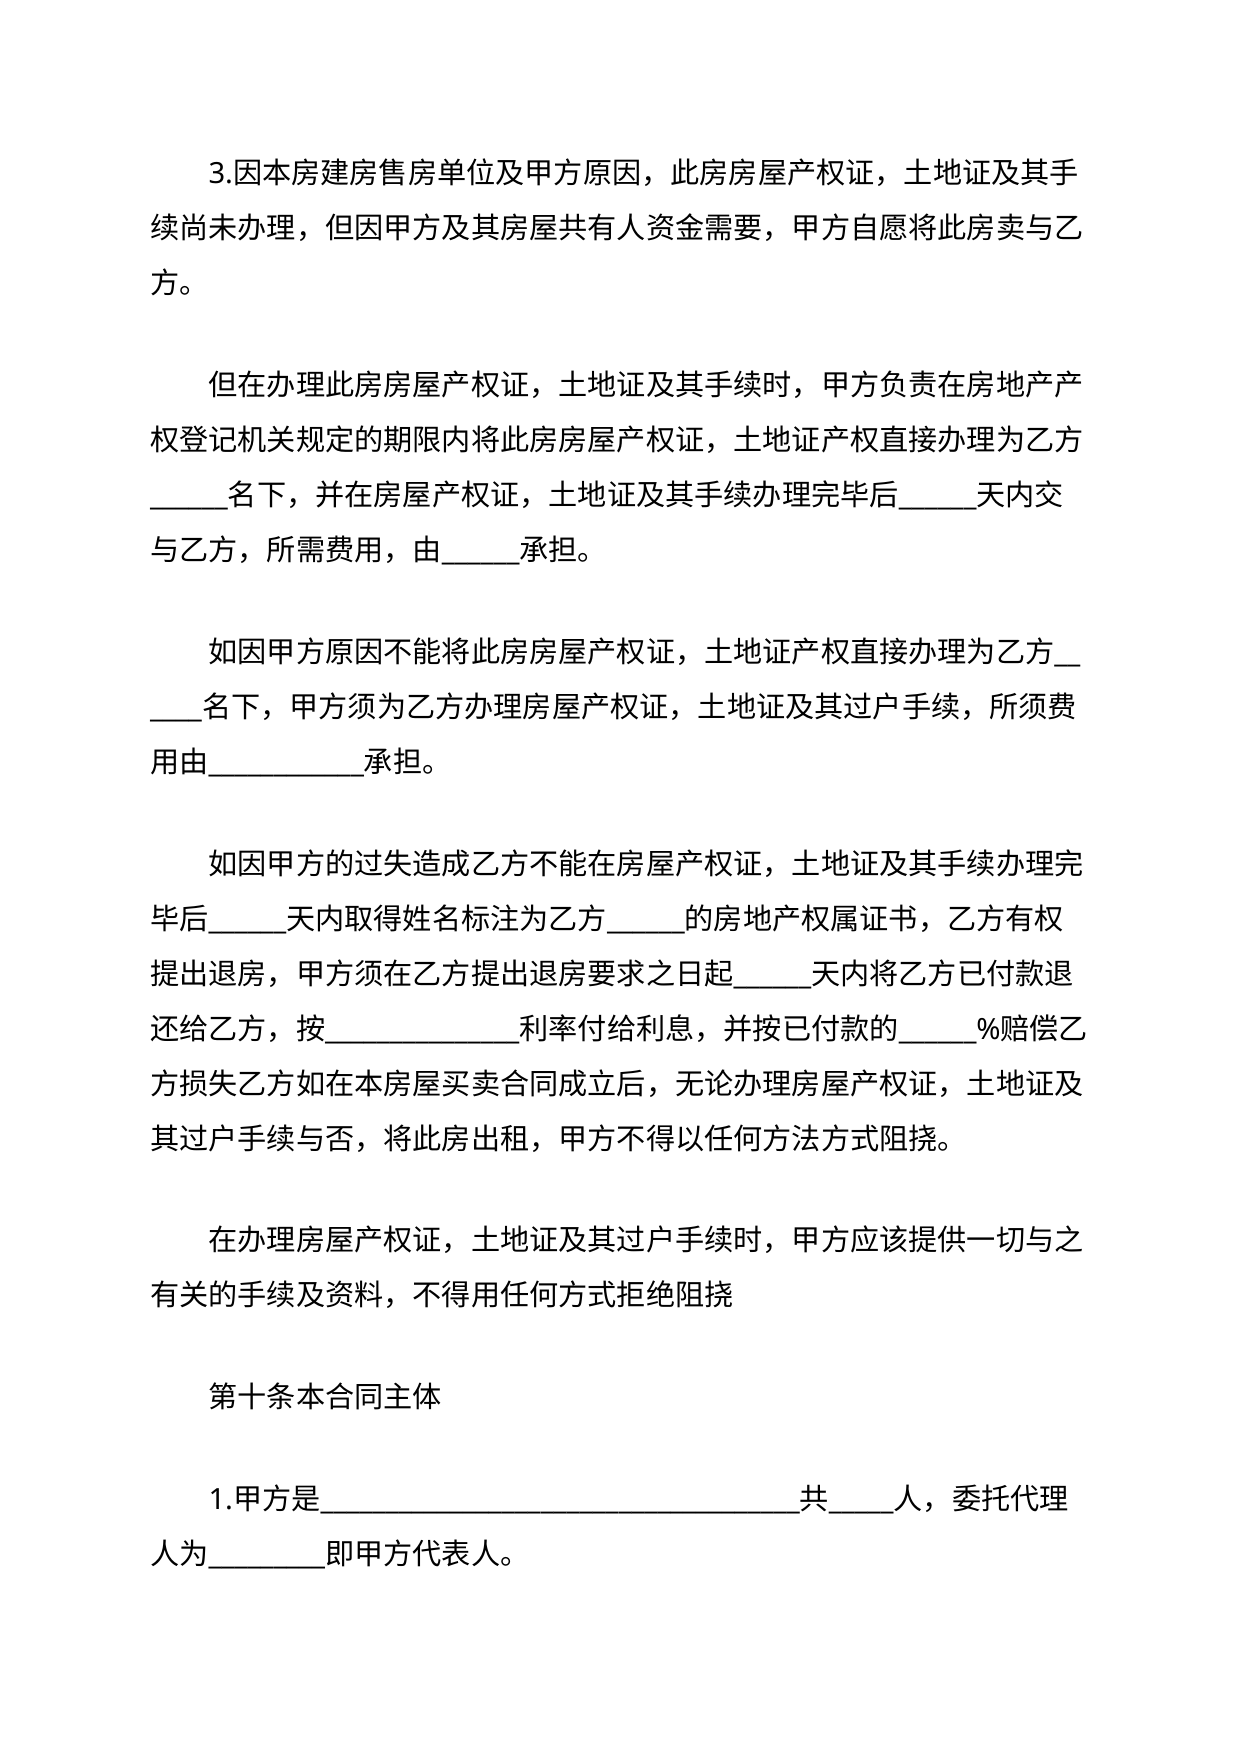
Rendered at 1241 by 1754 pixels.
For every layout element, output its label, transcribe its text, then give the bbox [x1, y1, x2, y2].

text 3.因本房建房售房单位及甲方原因，此房房屋产权证，土地证及其手续尚未办理，但因甲方及其房屋共有人资金需要，甲方自愿将此房卖与乙方。 [150, 150, 1090, 302]
text 在办理房屋产权证，土地证及其过户手续时，甲方应该提供一切与之有关的手续及资料，不得用任何方式拒绝阻挠 [150, 1217, 1090, 1314]
text 第十条本合同主体 [150, 1374, 1090, 1416]
text 但在办理此房房屋产权证，土地证及其手续时，甲方负责在房地产产权登记机关规定的期限内将此房房屋产权证，土地证产权直接办理为乙方______名下，并在房屋产权证，土地证及其手续办理完毕后______天内交与乙方，所需费用，由______承担。 [150, 362, 1090, 569]
text 如因甲方原因不能将此房房屋产权证，土地证产权直接办理为乙方______名下，甲方须为乙方办理房屋产权证，土地证及其过户手续，所须费用由____________承担。 [150, 628, 1090, 781]
text 如因甲方的过失造成乙方不能在房屋产权证，土地证及其手续办理完毕后______天内取得姓名标注为乙方______的房地产权属证书，乙方有权提出退房，甲方须在乙方提出退房要求之日起______天内将乙方已付款退还给乙方，按_______________利率付给利息，并按已付款的______%赔偿乙方损失乙方如在本房屋买卖合同成立后，无论办理房屋产权证，土地证及其过户手续与否，将此房出租，甲方不得以任何方法方式阻挠。 [150, 840, 1090, 1157]
text 1.甲方是_____________________________________共_____人，委托代理人为_________即甲方代表人。 [150, 1475, 1090, 1573]
